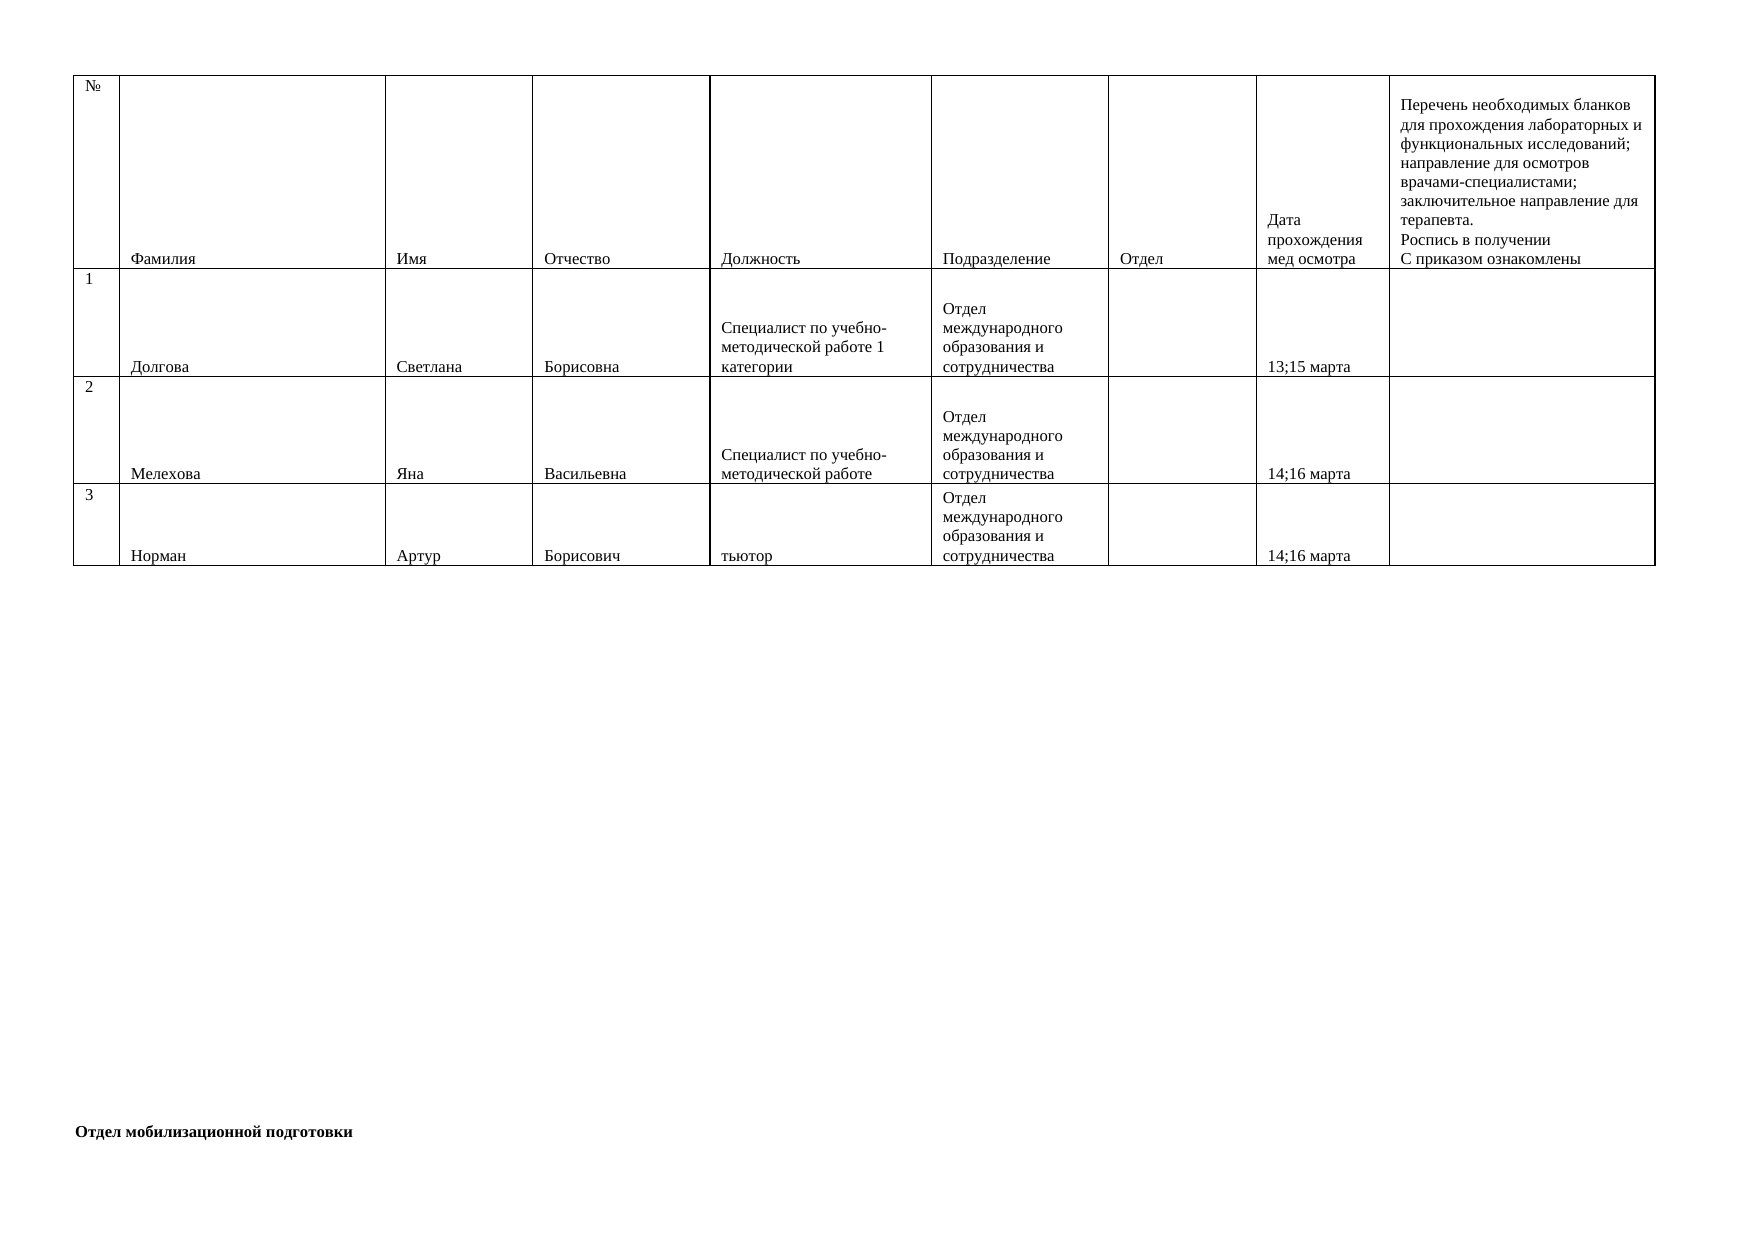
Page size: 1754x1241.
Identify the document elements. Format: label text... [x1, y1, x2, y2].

table_cell Васильевна [533, 377, 709, 483]
table_cell [1390, 484, 1654, 564]
table_cell 14;16 марта [1257, 377, 1389, 483]
table_cell 1 [74, 269, 119, 376]
table_cell тьютор [711, 484, 931, 564]
text Отдел мобилизационной подготовки [75, 1122, 1683, 1141]
table_cell Специалист по учебно-методической работе 1 категории [711, 269, 931, 376]
table_cell 13;15 марта [1257, 269, 1389, 376]
table_header № [74, 76, 119, 268]
table_cell Борисович [533, 484, 709, 564]
table_cell Борисовна [533, 269, 709, 376]
table_header Перечень необходимых бланков для прохождения лабораторных и функциональных исследований; направление для осмотров врачами-специалистами; заключительное направление для терапевта. Роспись в получении С приказом ознакомлены [1390, 76, 1654, 268]
table_header Имя [386, 76, 532, 268]
table_header Должность [711, 76, 931, 268]
table_cell [1390, 269, 1654, 376]
table_header Отдел [1109, 76, 1256, 268]
table_cell [1109, 377, 1256, 483]
table_cell [1109, 484, 1256, 564]
table_cell Артур [386, 484, 532, 564]
table_cell Норман [120, 484, 385, 564]
table_header Подразделение [932, 76, 1108, 268]
table_cell Отдел международного образования и сотрудничества [932, 484, 1108, 564]
table_cell [1390, 377, 1654, 483]
table_cell Специалист по учебно-методической работе [711, 377, 931, 483]
table_cell 2 [74, 377, 119, 483]
table_cell Отдел международного образования и сотрудничества [932, 377, 1108, 483]
table_header Дата прохождения мед осмотра [1257, 76, 1389, 268]
table_cell Яна [386, 377, 532, 483]
table_cell Светлана [386, 269, 532, 376]
table_cell [1109, 269, 1256, 376]
table_cell Долгова [120, 269, 385, 376]
table_cell Отдел международного образования и сотрудничества [932, 269, 1108, 376]
table_cell 3 [74, 484, 119, 564]
table_cell Мелехова [120, 377, 385, 483]
table_header Фамилия [120, 76, 385, 268]
table_header Отчество [533, 76, 709, 268]
table_cell 14;16 марта [1257, 484, 1389, 564]
